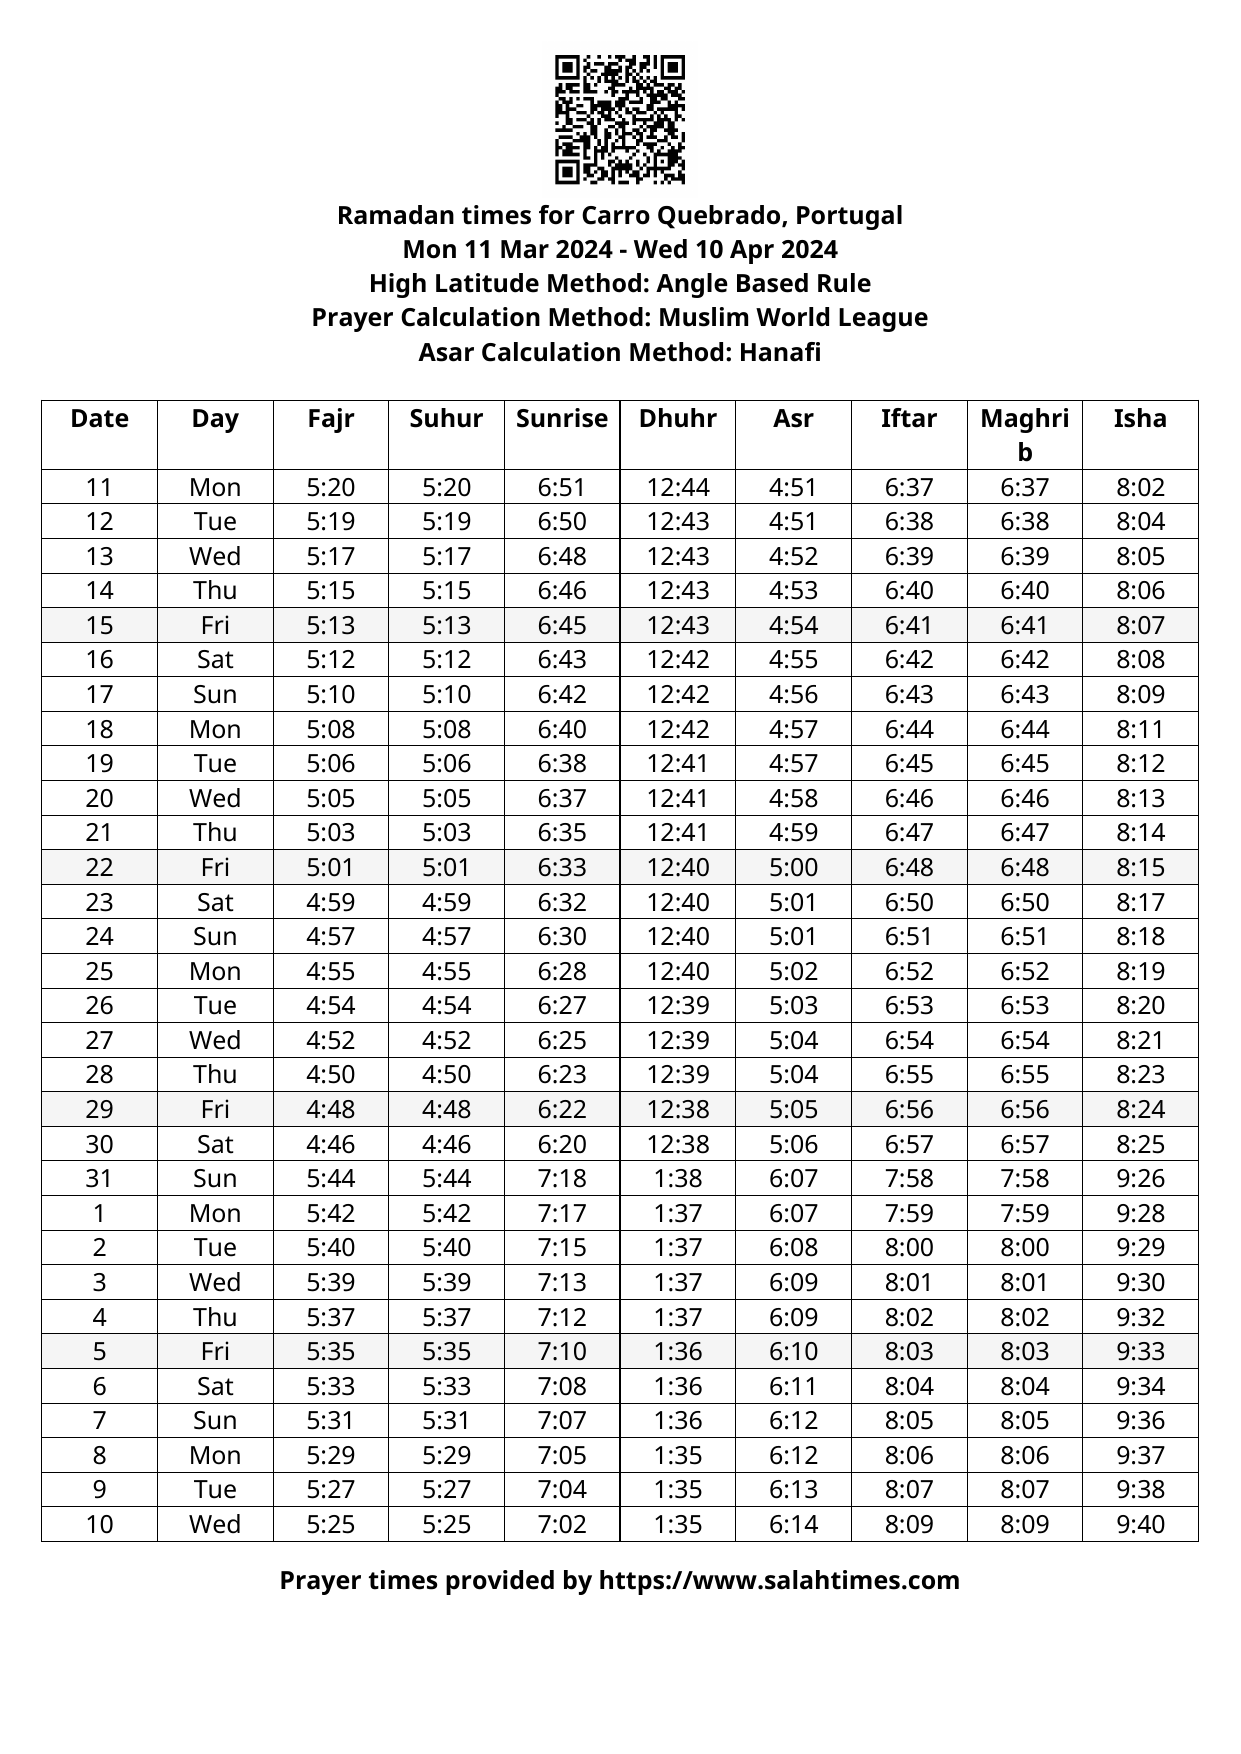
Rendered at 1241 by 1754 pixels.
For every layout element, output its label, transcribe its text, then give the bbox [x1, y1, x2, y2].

table_cell 8:18 [1083, 919, 1198, 953]
table_cell 6:52 [852, 954, 967, 987]
table_cell 6:20 [505, 1127, 619, 1160]
table_cell 5:35 [389, 1334, 504, 1368]
table_cell 25 [42, 954, 157, 987]
table_cell 9:37 [1083, 1438, 1198, 1472]
table_cell 5:27 [274, 1473, 388, 1506]
table_cell 4:58 [736, 781, 851, 814]
table_cell 4:59 [389, 885, 504, 918]
table_cell 7:59 [968, 1196, 1082, 1229]
table_cell 6:45 [968, 746, 1082, 780]
table_cell 5:31 [389, 1404, 504, 1437]
table_cell 6:46 [505, 574, 619, 607]
table_cell 9:29 [1083, 1231, 1198, 1264]
table_cell 12 [42, 504, 157, 538]
table_cell 1:35 [621, 1507, 735, 1541]
table_cell 6:39 [968, 539, 1082, 572]
table_cell 5:39 [389, 1265, 504, 1299]
table_cell 6:51 [505, 470, 619, 503]
table_cell Thu [158, 574, 273, 607]
table_cell 6:46 [852, 781, 967, 814]
table_cell 5:10 [274, 677, 388, 711]
table_cell 4:53 [736, 574, 851, 607]
table_cell 5:01 [736, 885, 851, 918]
table_cell 21 [42, 816, 157, 849]
table_cell 6:08 [736, 1231, 851, 1264]
table_cell 5:12 [389, 643, 504, 676]
table_cell 5:01 [736, 919, 851, 953]
table_cell 8:05 [1083, 539, 1198, 572]
table_cell 7:08 [505, 1369, 619, 1402]
table_cell 1:37 [621, 1300, 735, 1333]
table_cell 4:55 [274, 954, 388, 987]
table_cell 8:02 [1083, 470, 1198, 503]
table_cell 4:46 [274, 1127, 388, 1160]
table_cell 8:00 [968, 1231, 1082, 1264]
table_cell 4:57 [274, 919, 388, 953]
table_cell 9:34 [1083, 1369, 1198, 1402]
table_cell 5:40 [274, 1231, 388, 1264]
table_cell 5:19 [274, 504, 388, 538]
table_cell 12:40 [621, 919, 735, 953]
table_cell 1:35 [621, 1473, 735, 1506]
table_cell 12:43 [621, 574, 735, 607]
table_cell 1:35 [621, 1438, 735, 1472]
table_cell 7:04 [505, 1473, 619, 1506]
table_cell 4:54 [389, 989, 504, 1022]
table_cell 8:09 [1083, 677, 1198, 711]
table_cell Thu [158, 1300, 273, 1333]
table_cell 4:59 [274, 885, 388, 918]
table_cell Sat [158, 885, 273, 918]
table_cell 12:39 [621, 1058, 735, 1091]
table_cell 6:45 [505, 608, 619, 642]
table_cell 29 [42, 1092, 157, 1126]
table_cell 8:20 [1083, 989, 1198, 1022]
table_cell 8:06 [852, 1438, 967, 1472]
table_cell 9:40 [1083, 1507, 1198, 1541]
table_cell 6:46 [968, 781, 1082, 814]
table_cell 23 [42, 885, 157, 918]
table_cell Sun [158, 1161, 273, 1195]
table_cell 1:37 [621, 1196, 735, 1229]
table_cell 8:24 [1083, 1092, 1198, 1126]
table_cell Wed [158, 1023, 273, 1057]
table_cell 8:03 [968, 1334, 1082, 1368]
table_cell 6:25 [505, 1023, 619, 1057]
table_cell 6:51 [852, 919, 967, 953]
table_cell 6:50 [852, 885, 967, 918]
table_cell Mon [158, 470, 273, 503]
table_cell 4:55 [389, 954, 504, 987]
table_cell 12:41 [621, 746, 735, 780]
table_cell 7 [42, 1404, 157, 1437]
table_cell 6:42 [968, 643, 1082, 676]
table_cell 8:02 [852, 1300, 967, 1333]
table_cell 12:39 [621, 989, 735, 1022]
table_cell 5:25 [274, 1507, 388, 1541]
table_cell 13 [42, 539, 157, 572]
table_cell 6:13 [736, 1473, 851, 1506]
text Asar Calculation Method: Hanafi [42, 334, 1198, 368]
table_cell Mon [158, 712, 273, 745]
table_cell 6:55 [852, 1058, 967, 1091]
table_cell 6:47 [852, 816, 967, 849]
table_cell 8:07 [1083, 608, 1198, 642]
table_cell 8:09 [852, 1507, 967, 1541]
table_cell 5:19 [389, 504, 504, 538]
table_cell 12:44 [621, 470, 735, 503]
table_cell Tue [158, 1473, 273, 1506]
picture [542, 41, 699, 198]
table_cell 9:26 [1083, 1161, 1198, 1195]
table_cell Thu [158, 816, 273, 849]
table_cell 6:32 [505, 885, 619, 918]
table_cell 6:38 [505, 746, 619, 780]
table_cell 6:07 [736, 1196, 851, 1229]
text Ramadan times for Carro Quebrado, Portugal [42, 198, 1198, 232]
table_cell 6:38 [852, 504, 967, 538]
table_cell 9:30 [1083, 1265, 1198, 1299]
table_cell Mon [158, 1438, 273, 1472]
table_cell 5:13 [274, 608, 388, 642]
table_cell 6:44 [852, 712, 967, 745]
table_cell 18 [42, 712, 157, 745]
table_cell 4:55 [736, 643, 851, 676]
table_cell 4:50 [274, 1058, 388, 1091]
table_cell 6:42 [852, 643, 967, 676]
table_cell 6:39 [852, 539, 967, 572]
table_cell 8:01 [968, 1265, 1082, 1299]
table_cell 4:54 [274, 989, 388, 1022]
table_cell 1:36 [621, 1369, 735, 1402]
table_cell Tue [158, 504, 273, 538]
table_cell 5:06 [274, 746, 388, 780]
table_cell 7:12 [505, 1300, 619, 1333]
table_cell 5:35 [274, 1334, 388, 1368]
table_header Maghrib [968, 401, 1082, 469]
table_cell 6:50 [505, 504, 619, 538]
table_cell 5:31 [274, 1404, 388, 1437]
table_cell 6:48 [505, 539, 619, 572]
table_cell 6:44 [968, 712, 1082, 745]
table_cell 27 [42, 1023, 157, 1057]
table_cell 12:43 [621, 539, 735, 572]
table_cell 5:04 [736, 1023, 851, 1057]
table_cell 6:28 [505, 954, 619, 987]
table_cell 28 [42, 1058, 157, 1091]
table_cell 12:42 [621, 677, 735, 711]
table_cell 5:06 [389, 746, 504, 780]
table_cell 2 [42, 1231, 157, 1264]
table_cell 7:05 [505, 1438, 619, 1472]
table_cell 6:54 [852, 1023, 967, 1057]
table_cell 6:22 [505, 1092, 619, 1126]
table_cell 6:27 [505, 989, 619, 1022]
table_cell 6:33 [505, 850, 619, 884]
table_cell 14 [42, 574, 157, 607]
table_cell 3 [42, 1265, 157, 1299]
table_cell 8:13 [1083, 781, 1198, 814]
table_cell 20 [42, 781, 157, 814]
table_cell Tue [158, 746, 273, 780]
table_cell 5:15 [274, 574, 388, 607]
table_cell Tue [158, 989, 273, 1022]
table_cell 6:38 [968, 504, 1082, 538]
table_cell 4:52 [389, 1023, 504, 1057]
table_cell 6 [42, 1369, 157, 1402]
table_cell 5:05 [389, 781, 504, 814]
table_cell 5:29 [274, 1438, 388, 1472]
table_cell 4:59 [736, 816, 851, 849]
text High Latitude Method: Angle Based Rule [42, 266, 1198, 300]
table_cell 8:01 [852, 1265, 967, 1299]
table_cell 8:08 [1083, 643, 1198, 676]
table_cell 5:17 [274, 539, 388, 572]
table_cell 4:52 [736, 539, 851, 572]
table_cell 5:03 [389, 816, 504, 849]
table_cell 6:56 [968, 1092, 1082, 1126]
table_cell 4:56 [736, 677, 851, 711]
table_cell 6:37 [968, 470, 1082, 503]
table_cell 6:41 [968, 608, 1082, 642]
table_cell 8:11 [1083, 712, 1198, 745]
table_cell 5:12 [274, 643, 388, 676]
table_cell 5:08 [274, 712, 388, 745]
table_cell 6:12 [736, 1438, 851, 1472]
table_cell 5:13 [389, 608, 504, 642]
table_cell 9:33 [1083, 1334, 1198, 1368]
table_cell 6:48 [852, 850, 967, 884]
table_cell 1:38 [621, 1161, 735, 1195]
table_cell Wed [158, 1265, 273, 1299]
table_cell 12:38 [621, 1127, 735, 1160]
table_header Iftar [852, 401, 967, 469]
table_cell 11 [42, 470, 157, 503]
table_cell 6:42 [505, 677, 619, 711]
table_cell 10 [42, 1507, 157, 1541]
table_cell 7:59 [852, 1196, 967, 1229]
table_cell 30 [42, 1127, 157, 1160]
table_cell 7:17 [505, 1196, 619, 1229]
table_cell 8:07 [852, 1473, 967, 1506]
table_cell 5:10 [389, 677, 504, 711]
table_cell 19 [42, 746, 157, 780]
table_cell 6:35 [505, 816, 619, 849]
table_cell 5:05 [274, 781, 388, 814]
table_cell 5:15 [389, 574, 504, 607]
table_cell 5:33 [389, 1369, 504, 1402]
table_cell 8:04 [1083, 504, 1198, 538]
table_cell 5:20 [389, 470, 504, 503]
table_cell 12:38 [621, 1092, 735, 1126]
table_cell 6:45 [852, 746, 967, 780]
table_cell 8 [42, 1438, 157, 1472]
table_cell 4:57 [736, 712, 851, 745]
table_cell 4:57 [736, 746, 851, 780]
table_cell 8:06 [1083, 574, 1198, 607]
table_cell 4:52 [274, 1023, 388, 1057]
table_cell 5:29 [389, 1438, 504, 1472]
table_cell 1:36 [621, 1334, 735, 1368]
table_cell 8:00 [852, 1231, 967, 1264]
table_cell 8:06 [968, 1438, 1082, 1472]
table_cell 8:19 [1083, 954, 1198, 987]
table_cell 6:53 [852, 989, 967, 1022]
table_cell 9:38 [1083, 1473, 1198, 1506]
table_cell Sun [158, 1404, 273, 1437]
table_cell 4:48 [274, 1092, 388, 1126]
table_cell 5:01 [389, 850, 504, 884]
table_cell 6:43 [505, 643, 619, 676]
table_cell 22 [42, 850, 157, 884]
table_cell 4:48 [389, 1092, 504, 1126]
table_cell 4:54 [736, 608, 851, 642]
table_cell 4:57 [389, 919, 504, 953]
table_cell 7:07 [505, 1404, 619, 1437]
table_cell 5:05 [736, 1092, 851, 1126]
table_cell 6:57 [968, 1127, 1082, 1160]
table_cell 8:02 [968, 1300, 1082, 1333]
table_cell 8:12 [1083, 746, 1198, 780]
table_cell 12:42 [621, 712, 735, 745]
table_cell 7:02 [505, 1507, 619, 1541]
table_cell 5 [42, 1334, 157, 1368]
table_cell 5:02 [736, 954, 851, 987]
table_cell 1:37 [621, 1231, 735, 1264]
table_cell Sat [158, 1127, 273, 1160]
table_cell 24 [42, 919, 157, 953]
table_cell 6:37 [505, 781, 619, 814]
table_cell 6:14 [736, 1507, 851, 1541]
table_cell 5:42 [389, 1196, 504, 1229]
table_cell 15 [42, 608, 157, 642]
table_cell 5:37 [389, 1300, 504, 1333]
table_cell 6:47 [968, 816, 1082, 849]
table_cell 6:57 [852, 1127, 967, 1160]
table_cell 12:40 [621, 954, 735, 987]
table_cell Sun [158, 677, 273, 711]
table_cell 5:01 [274, 850, 388, 884]
table_cell 4:50 [389, 1058, 504, 1091]
text Mon 11 Mar 2024 - Wed 10 Apr 2024 [42, 232, 1198, 266]
table_cell 6:54 [968, 1023, 1082, 1057]
table_header Date [42, 401, 157, 469]
table_cell 1:37 [621, 1265, 735, 1299]
table_cell Fri [158, 1092, 273, 1126]
table_cell 9:32 [1083, 1300, 1198, 1333]
table_cell 8:07 [968, 1473, 1082, 1506]
table_cell 8:23 [1083, 1058, 1198, 1091]
table_cell 5:06 [736, 1127, 851, 1160]
table_cell 5:40 [389, 1231, 504, 1264]
table_cell 8:14 [1083, 816, 1198, 849]
table_header Sunrise [505, 401, 619, 469]
table_cell 12:43 [621, 504, 735, 538]
table_cell 12:42 [621, 643, 735, 676]
table_cell 5:39 [274, 1265, 388, 1299]
table_cell 6:43 [852, 677, 967, 711]
table_cell 8:03 [852, 1334, 967, 1368]
table_cell 8:05 [968, 1404, 1082, 1437]
table_cell 8:21 [1083, 1023, 1198, 1057]
table_cell 5:08 [389, 712, 504, 745]
table_cell 6:48 [968, 850, 1082, 884]
table_cell 5:33 [274, 1369, 388, 1402]
table_cell 4 [42, 1300, 157, 1333]
table_cell 7:15 [505, 1231, 619, 1264]
table_cell 6:50 [968, 885, 1082, 918]
table_cell 5:25 [389, 1507, 504, 1541]
table_cell Fri [158, 608, 273, 642]
table_cell 6:56 [852, 1092, 967, 1126]
table_cell 7:10 [505, 1334, 619, 1368]
table_cell 9:28 [1083, 1196, 1198, 1229]
table_header Isha [1083, 401, 1198, 469]
table_cell Mon [158, 954, 273, 987]
table_cell 17 [42, 677, 157, 711]
table_cell Sat [158, 643, 273, 676]
table_cell 6:37 [852, 470, 967, 503]
table_cell 5:42 [274, 1196, 388, 1229]
table_cell 8:04 [968, 1369, 1082, 1402]
table_cell 6:12 [736, 1404, 851, 1437]
table_cell 1:36 [621, 1404, 735, 1437]
table_cell 8:09 [968, 1507, 1082, 1541]
table_cell 6:53 [968, 989, 1082, 1022]
table_cell 5:44 [274, 1161, 388, 1195]
text Prayer times provided by https://www.salahtimes.com [42, 1563, 1198, 1597]
table_cell 12:39 [621, 1023, 735, 1057]
table_cell 6:09 [736, 1265, 851, 1299]
table_cell 5:44 [389, 1161, 504, 1195]
table_cell 12:43 [621, 608, 735, 642]
table_cell 6:40 [505, 712, 619, 745]
table_cell 8:04 [852, 1369, 967, 1402]
table_cell Tue [158, 1231, 273, 1264]
table_cell Wed [158, 1507, 273, 1541]
table_cell 7:58 [852, 1161, 967, 1195]
table_header Asr [736, 401, 851, 469]
table_cell 7:58 [968, 1161, 1082, 1195]
table_cell Thu [158, 1058, 273, 1091]
table_cell 6:55 [968, 1058, 1082, 1091]
table_cell Fri [158, 850, 273, 884]
table_header Fajr [274, 401, 388, 469]
table_cell 6:30 [505, 919, 619, 953]
table_cell 6:52 [968, 954, 1082, 987]
table_cell 4:51 [736, 504, 851, 538]
table_header Dhuhr [621, 401, 735, 469]
table_cell 31 [42, 1161, 157, 1195]
table_cell 6:40 [852, 574, 967, 607]
table_cell 8:05 [852, 1404, 967, 1437]
table_header Day [158, 401, 273, 469]
table_cell 12:40 [621, 885, 735, 918]
table_cell 8:17 [1083, 885, 1198, 918]
table_cell 9:36 [1083, 1404, 1198, 1437]
text Prayer Calculation Method: Muslim World League [42, 300, 1198, 334]
table_cell 4:46 [389, 1127, 504, 1160]
table_cell 6:43 [968, 677, 1082, 711]
table_header Suhur [389, 401, 504, 469]
table_cell 1 [42, 1196, 157, 1229]
table_cell 5:20 [274, 470, 388, 503]
table_cell Wed [158, 539, 273, 572]
table_cell 5:03 [274, 816, 388, 849]
table_cell 6:23 [505, 1058, 619, 1091]
table_cell 5:17 [389, 539, 504, 572]
table_cell 6:40 [968, 574, 1082, 607]
table_cell 6:07 [736, 1161, 851, 1195]
table_cell Wed [158, 781, 273, 814]
table_cell 7:13 [505, 1265, 619, 1299]
table_cell Sun [158, 919, 273, 953]
table_cell 5:00 [736, 850, 851, 884]
table_cell 12:41 [621, 781, 735, 814]
table_cell 6:10 [736, 1334, 851, 1368]
table_cell 5:03 [736, 989, 851, 1022]
table_cell 4:51 [736, 470, 851, 503]
table_cell 6:41 [852, 608, 967, 642]
table_cell 6:11 [736, 1369, 851, 1402]
table_cell 5:04 [736, 1058, 851, 1091]
table_cell Mon [158, 1196, 273, 1229]
table_cell 12:40 [621, 850, 735, 884]
table_cell 5:27 [389, 1473, 504, 1506]
table_cell 8:15 [1083, 850, 1198, 884]
table_cell 26 [42, 989, 157, 1022]
table_cell Sat [158, 1369, 273, 1402]
table_cell 9 [42, 1473, 157, 1506]
table_cell 6:09 [736, 1300, 851, 1333]
table_cell 5:37 [274, 1300, 388, 1333]
table_cell Fri [158, 1334, 273, 1368]
table_cell 6:51 [968, 919, 1082, 953]
table_cell 8:25 [1083, 1127, 1198, 1160]
table_cell 12:41 [621, 816, 735, 849]
table_cell 16 [42, 643, 157, 676]
table_cell 7:18 [505, 1161, 619, 1195]
